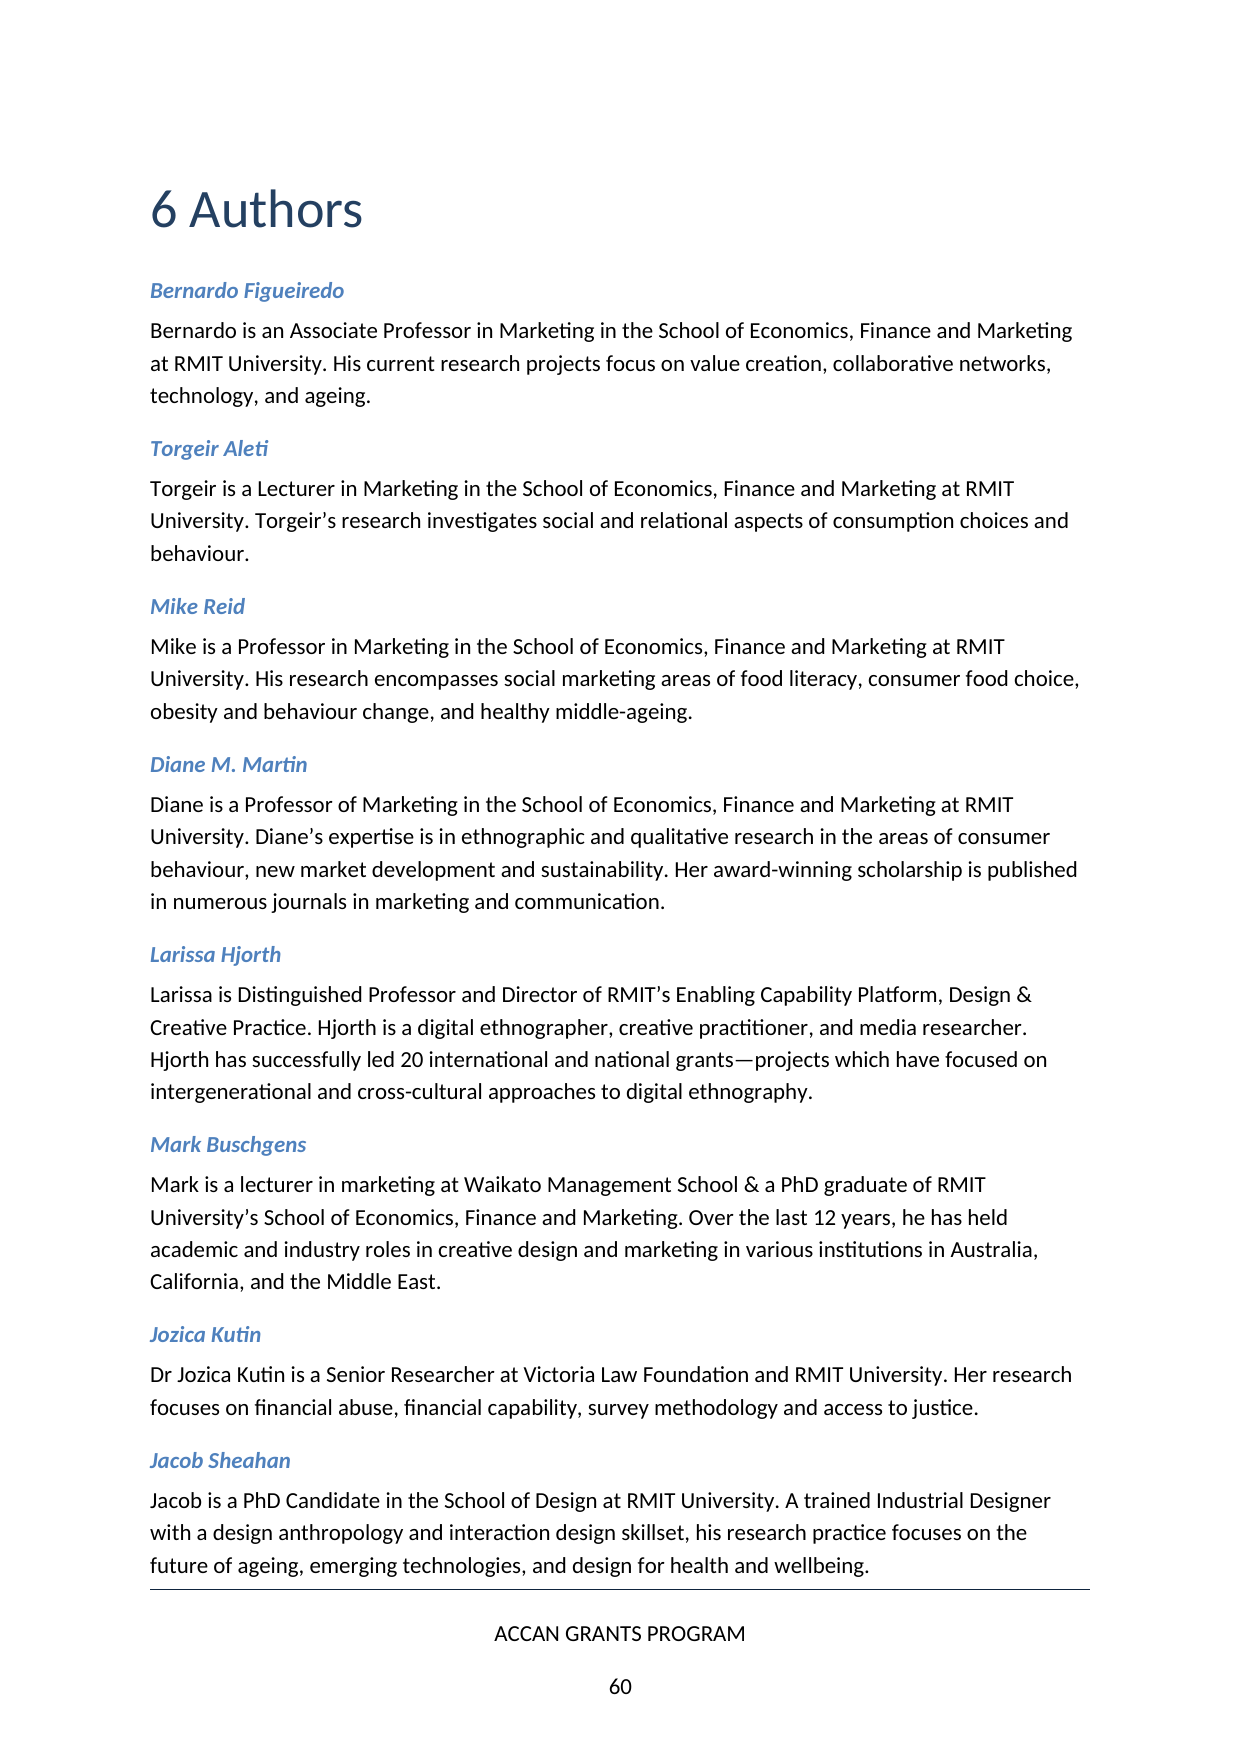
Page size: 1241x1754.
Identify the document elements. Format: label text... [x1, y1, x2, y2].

text Mark is a lecturer in marketing at Waikato Management School & a PhD graduate of RMIT University’s School of Economics, Finance and Marketing. Over the last 12 years, he has held academic and industry roles in creative design and marketing in various institutions in Australia, California, and the Middle East. [150, 1171, 1090, 1295]
text Diane M. Martin [150, 750, 1090, 778]
text Mike is a Professor in Marketing in the School of Economics, Finance and Marketing at RMIT University. His research encompasses social marketing areas of food literacy, consumer food choice, obesity and behaviour change, and healthy middle-ageing. [150, 632, 1090, 725]
text Diane is a Professor of Marketing in the School of Economics, Finance and Marketing at RMIT University. Diane’s expertise is in ethnographic and qualitative research in the areas of consumer behaviour, new market development and sustainability. Her award-winning scholarship is published in numerous journals in marketing and communication. [150, 790, 1090, 915]
text Mike Reid [150, 592, 1090, 620]
text Larissa Hjorth [150, 940, 1090, 968]
text Jacob Sheahan [150, 1446, 1090, 1474]
text Dr Jozica Kutin is a Senior Researcher at Victoria Law Foundation and RMIT University. Her research focuses on financial abuse, financial capability, survey methodology and access to justice. [150, 1361, 1090, 1421]
text Mark Buschgens [150, 1130, 1090, 1158]
text Bernardo Figueiredo [150, 276, 1090, 304]
text Jacob is a PhD Candidate in the School of Design at RMIT University. A trained Industrial Designer with a design anthropology and interaction design skillset, his research practice focuses on the future of ageing, emerging technologies, and design for health and wellbeing. [150, 1486, 1090, 1579]
text Torgeir is a Lecturer in Marketing in the School of Economics, Finance and Marketing at RMIT University. Torgeir’s research investigates social and relational aspects of consumption choices and behaviour. [150, 474, 1090, 567]
text Bernardo is an Associate Professor in Marketing in the School of Economics, Finance and Marketing at RMIT University. His current research projects focus on value creation, collaborative networks, technology, and ageing. [150, 317, 1090, 409]
text Larissa is Distinguished Professor and Director of RMIT’s Enabling Capability Platform, Design & Creative Practice. Hjorth is a digital ethnographer, creative practitioner, and media researcher. Hjorth has successfully led 20 international and national grants—projects which have focused on intergenerational and cross-cultural approaches to digital ethnography. [150, 980, 1090, 1105]
subtitle 6 Authors [150, 175, 1090, 241]
text Torgeir Aleti [150, 434, 1090, 462]
text Jozica Kutin [150, 1320, 1090, 1348]
